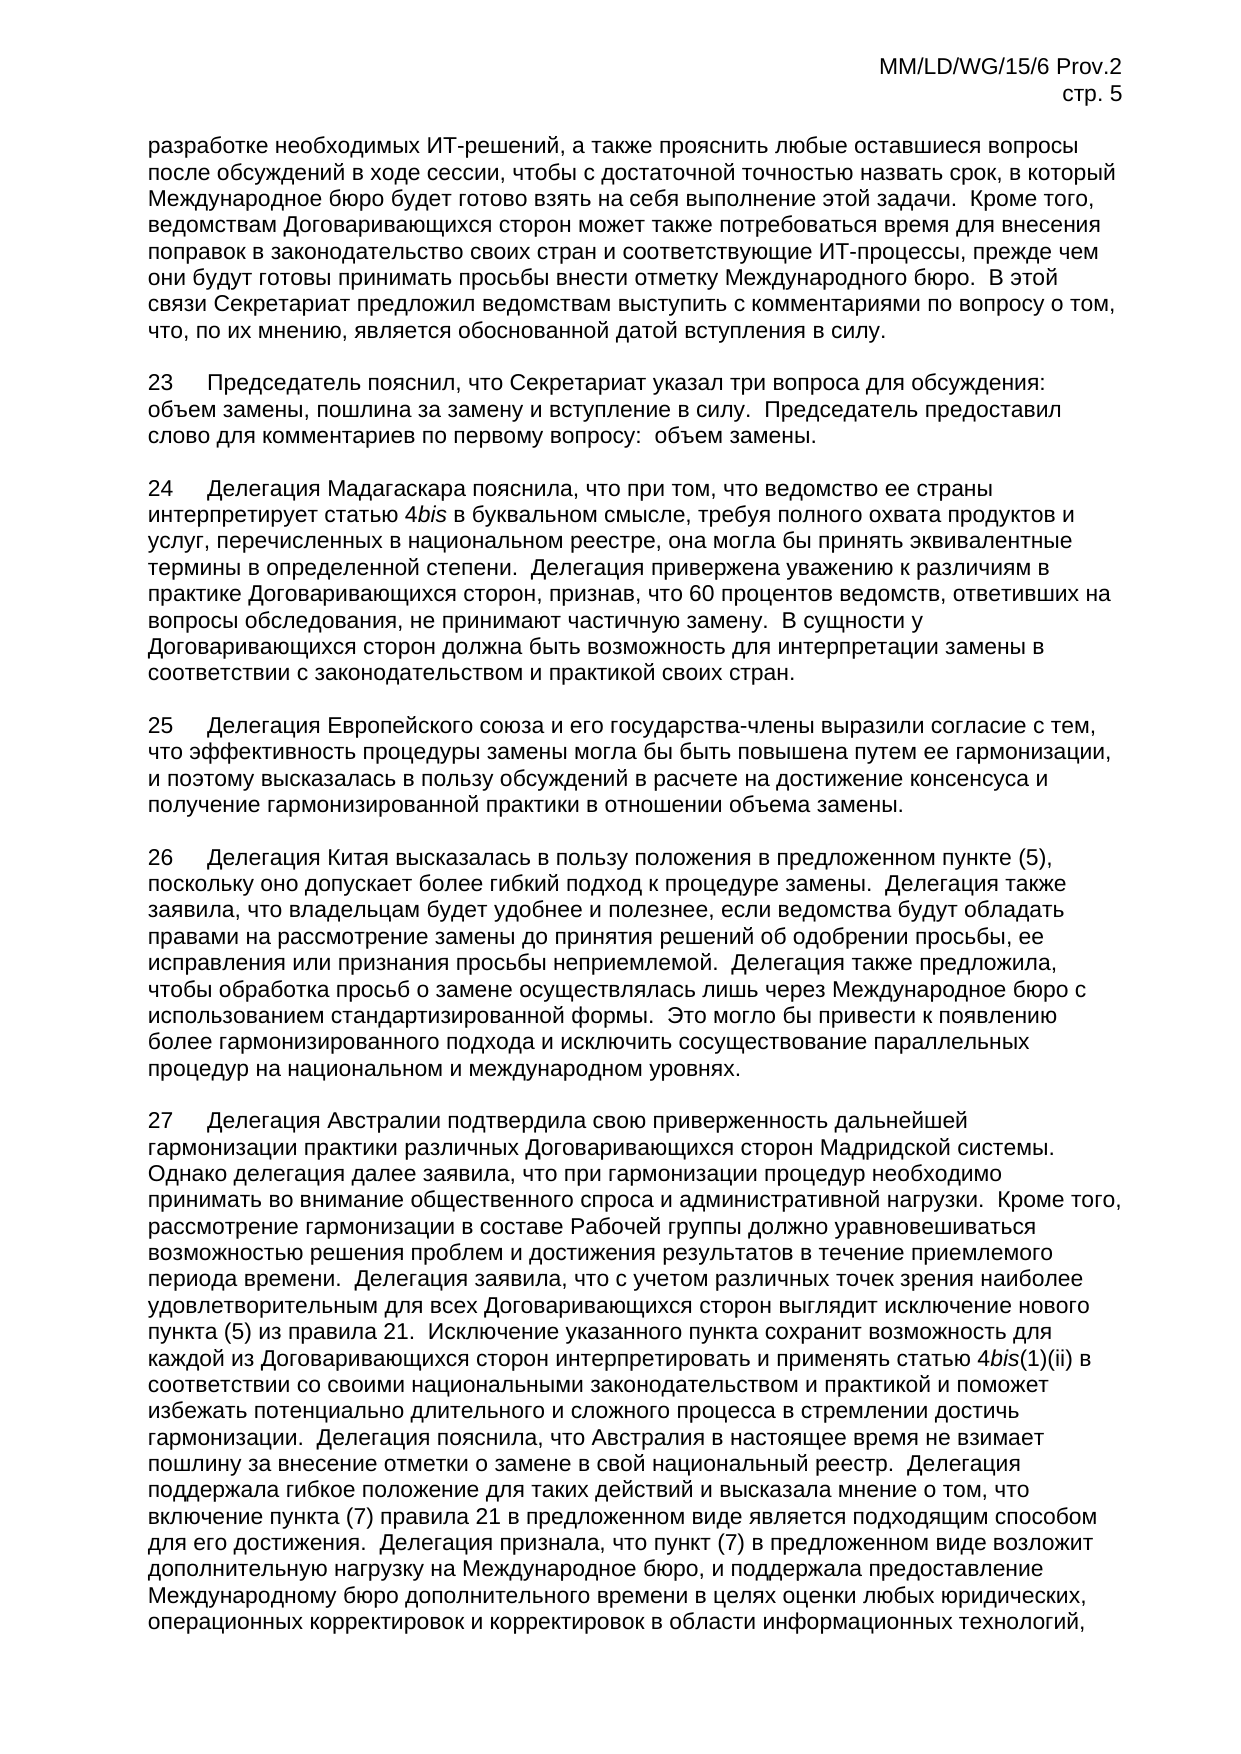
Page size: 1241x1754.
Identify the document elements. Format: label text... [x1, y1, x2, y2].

text Председатель пояснил, что Секретариат указал три вопроса для обсуждения: объем замены, пошлина за замену и вступление в силу. Председатель предоставил слово для комментариев по первому вопросу: объем замены. [148, 369, 1122, 448]
text Делегация Китая высказалась в пользу положения в предложенном пункте (5), поскольку оно допускает более гибкий подход к процедуре замены. Делегация также заявила, что владельцам будет удобнее и полезнее, если ведомства будут обладать правами на рассмотрение замены до принятия решений об одобрении просьбы, ее исправления или признания просьбы неприемлемой. Делегация также предложила, чтобы обработка просьб о замене осуществлялась лишь через Международное бюро с использованием стандартизированной формы. Это могло бы привести к появлению более гармонизированного подхода и исключить сосуществование параллельных процедур на национальном и международном уровнях. [148, 844, 1122, 1081]
text Делегация Мадагаскара пояснила, что при том, что ведомство ее страны интерпретирует статью 4bis в буквальном смысле, требуя полного охвата продуктов и услуг, перечисленных в национальном реестре, она могла бы принять эквивалентные термины в определенной степени. Делегация привержена уважению к различиям в практике Договаривающихся сторон, признав, что 60 процентов ведомств, ответивших на вопросы обследования, не принимают частичную замену. В сущности у Договаривающихся сторон должна быть возможность для интерпретации замены в соответствии с законодательством и практикой своих стран. [148, 475, 1122, 686]
text Делегация Европейского союза и его государства-члены выразили согласие с тем, что эффективность процедуры замены могла бы быть повышена путем ее гармонизации, и поэтому высказалась в пользу обсуждений в расчете на достижение консенсуса и получение гармонизированной практики в отношении объема замены. [148, 712, 1122, 817]
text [148, 1107, 1122, 1634]
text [148, 132, 1122, 343]
